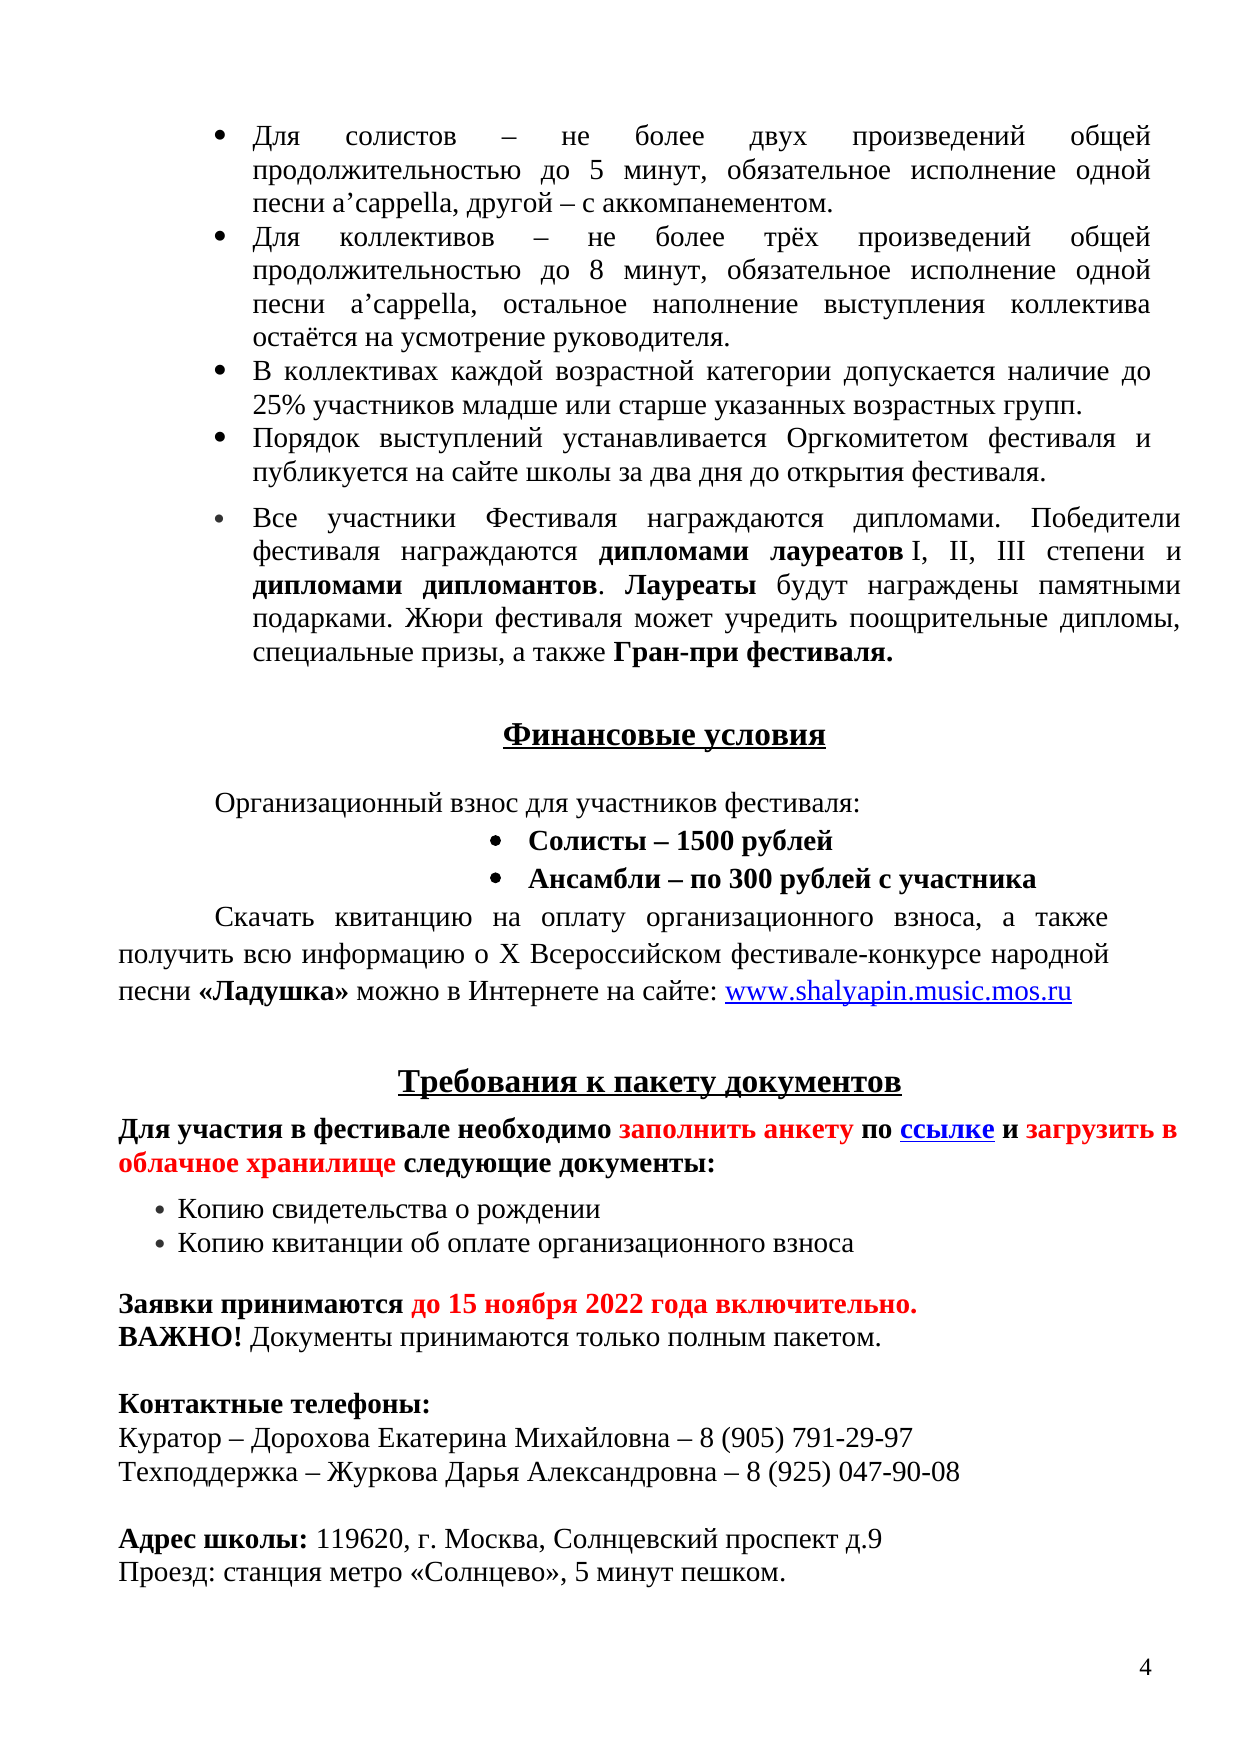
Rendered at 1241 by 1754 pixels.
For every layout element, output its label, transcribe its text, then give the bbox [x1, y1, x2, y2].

list Все участники Фестиваля награждаются дипломами. Победители фестиваля награждаются дипломами лауреатов I, II, III степени и дипломами дипломантов. Лауреаты будут награждены памятными подарками. Жюри фестиваля может учредить поощрительные дипломы, специальные призы, а также Гран-при фестиваля. [215, 500, 1181, 668]
list Копию свидетельства о рождении [156, 1191, 1181, 1225]
text Адрес школы: 119620, г. Москва, Cолнцевский проспект д.9 [118, 1521, 1152, 1554]
text Финансовые условия [177, 714, 1152, 752]
text Требования к пакету документов [118, 1061, 1181, 1099]
list В коллективах каждой возрастной категории допускается наличие до 25% участников младше или старше указанных возрастных групп. [215, 353, 1152, 420]
list Для солистов – не более двух произведений общей продолжительностью до 5 минут, обязательное исполнение одной песни a’cappella, другой – с аккомпанементом. [215, 118, 1152, 219]
list Копию квитанции об оплате организационного взноса [156, 1225, 1181, 1258]
text Куратор – Дорохова Екатерина Михайловна – 8 (905) 791-29-97 [118, 1420, 1152, 1454]
list Для коллективов – не более трёх произведений общей продолжительностью до 8 минут, обязательное исполнение одной песни a’cappella, остальное наполнение выступления коллектива остаётся на усмотрение руководителя. [215, 219, 1152, 353]
list Ансамбли – по 300 рублей с участника [490, 861, 1147, 894]
text ВАЖНО! Документы принимаются только полным пакетом. [118, 1319, 1181, 1353]
text Заявки принимаются до 15 ноября 2022 года включительно. [118, 1286, 1181, 1319]
list Порядок выступлений устанавливается Оргкомитетом фестиваля и публикуется на сайте школы за два дня до открытия фестиваля. [215, 420, 1152, 487]
text Для участия в фестивале необходимо заполнить анкету по ссылке и загрузить в облачное хранилище следующие документы: [118, 1112, 1181, 1179]
text Скачать квитанцию на оплату организационного взноса, а также получить всю информацию о X Всероссийском фестивале-конкурсе народной песни «Ладушка» можно в Интернете на сайте: HYPERLINK "http://www.shalyapin-school.ru/"HYPERLINK "http://www.shalyapin-school.ru/"www.shalyapin.music.mos.ru [118, 899, 1109, 1007]
text Организационный взнос для участников фестиваля: [214, 786, 1147, 819]
text Проезд: станция метро «Солнцево», 5 минут пешком. [118, 1554, 1152, 1588]
list Солисты – 1500 рублей [490, 823, 1147, 857]
text Контактные телефоны: [118, 1387, 1152, 1420]
text Техподдержка – Журкова Дарья Александровна – 8 (925) 047-90-08 [118, 1454, 1152, 1487]
